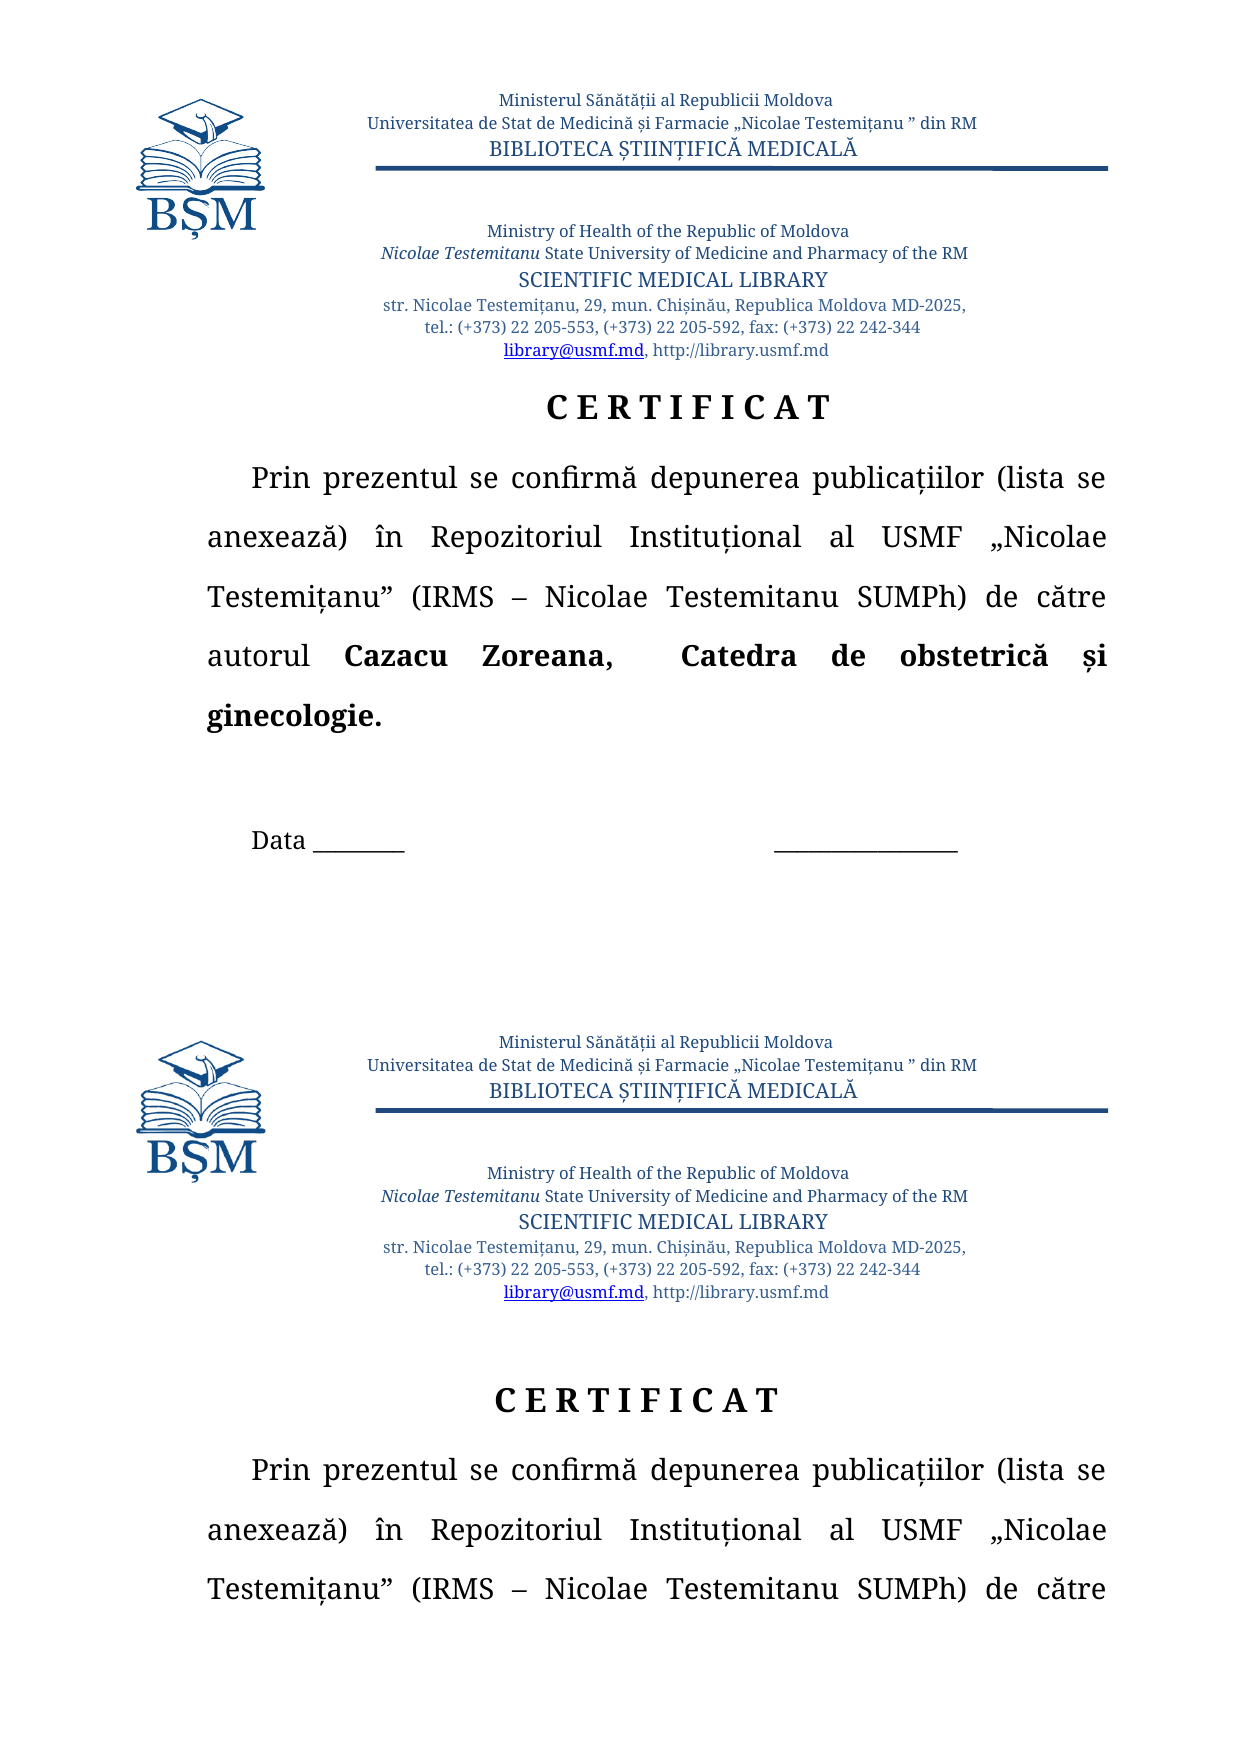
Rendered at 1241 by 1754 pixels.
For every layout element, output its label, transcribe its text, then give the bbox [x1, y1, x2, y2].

text BIBLIOTECA ŞTIINŢIFICĂ MEDICALĂ [103, 1076, 1107, 1105]
text Universitatea de Stat de Medicină şi Farmacie „Nicolae Testemiţanu ” din RM [103, 1053, 1107, 1076]
text library@usmf.md, http://library.usmf.md [103, 1281, 1107, 1303]
text SCIENTIFIC MEDICAL LIBRARY [103, 1207, 1107, 1235]
text tel.: (+373) 22 205-553, (+373) 22 205-592, fax: (+373) 22 242-344 [103, 1258, 1107, 1281]
picture [128, 94, 274, 240]
text C E R T I F I C A T [103, 1376, 1139, 1422]
text Data ________ ________________ [207, 822, 1139, 856]
text Nicolae Testemitanu State University of Medicine and Pharmacy of the RM [103, 1184, 1107, 1207]
text str. Nicolae Testemiţanu, 29, mun. Chişinău, Republica Moldova MD-2025, [103, 1235, 1107, 1258]
text C E R T I F I C A T [207, 384, 1139, 429]
text Ministry of Health of the Republic of Moldova [103, 1161, 1107, 1184]
text Ministerul Sănătăţii al Republicii Moldova [103, 1031, 1107, 1053]
picture [128, 1105, 274, 1161]
